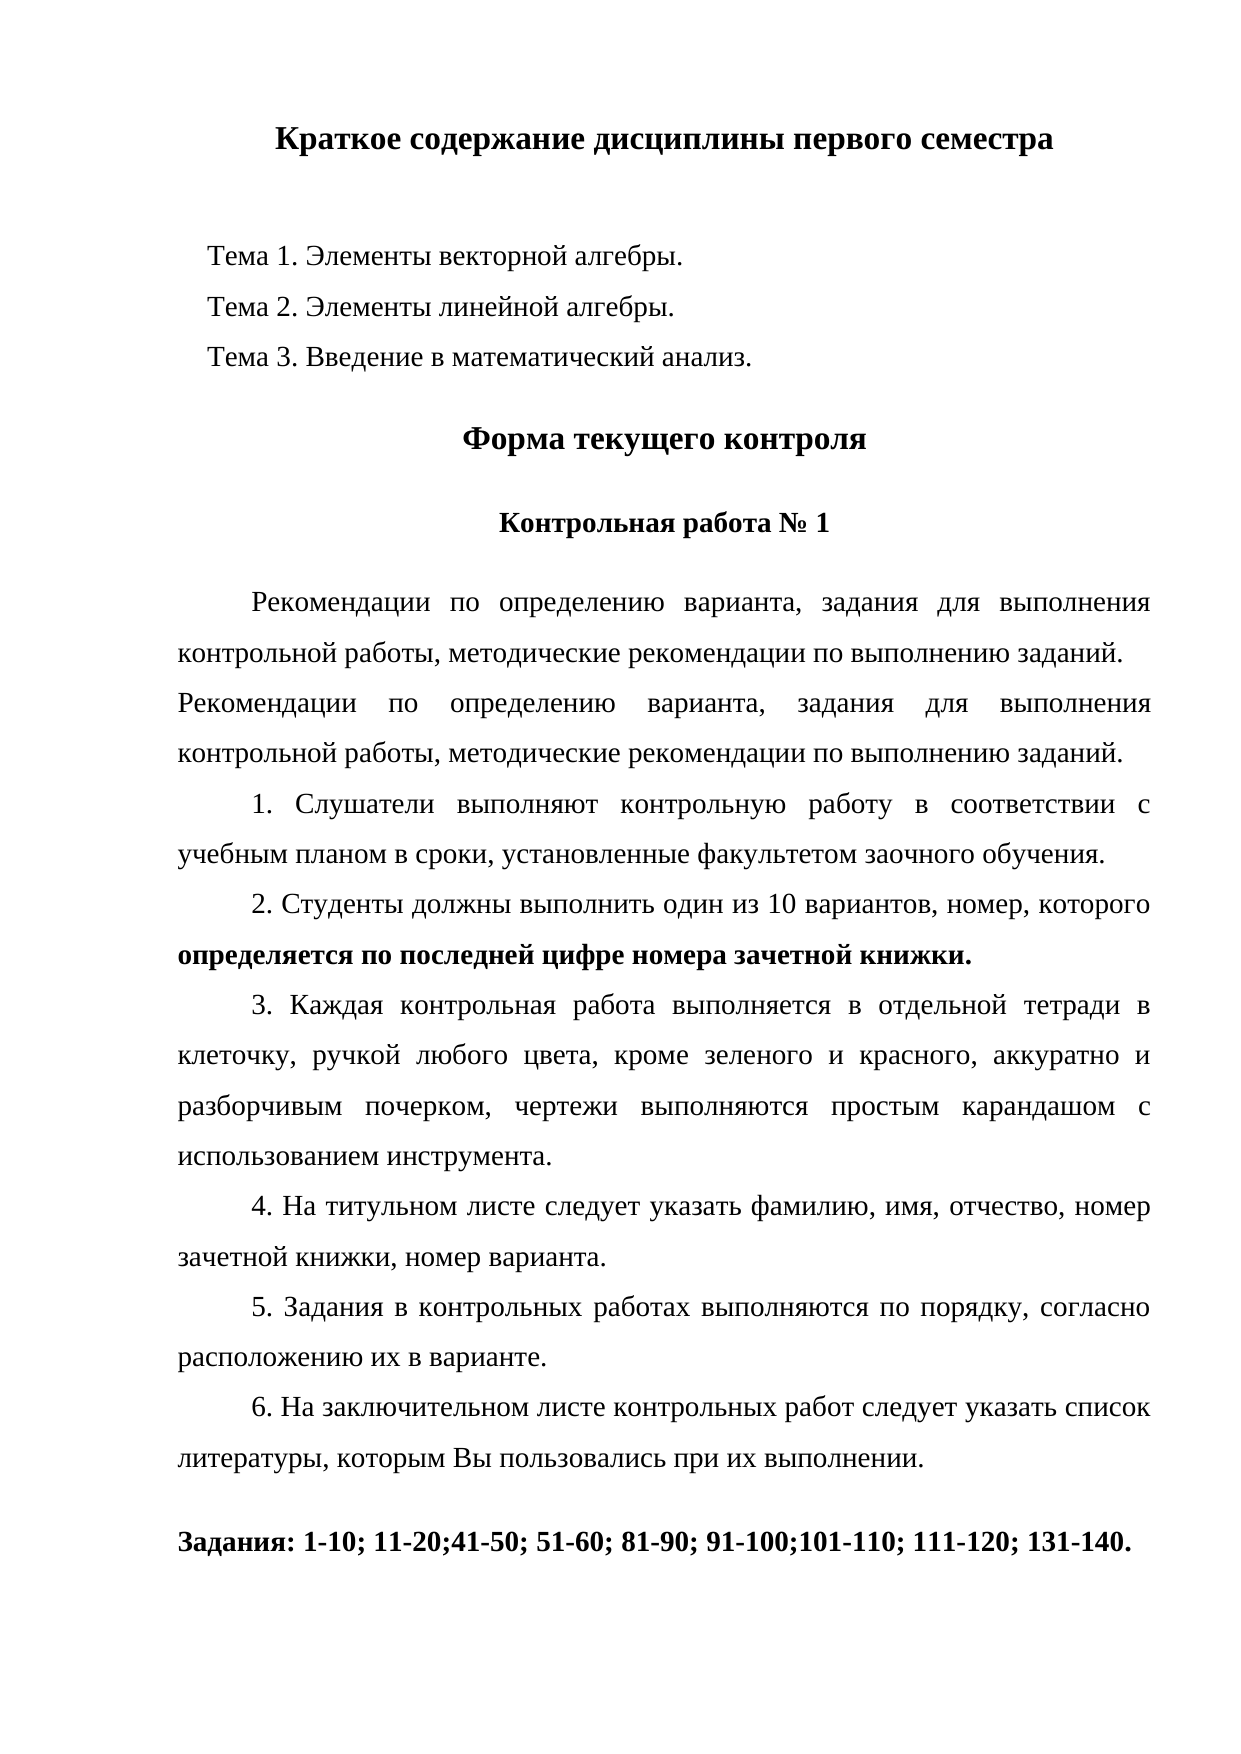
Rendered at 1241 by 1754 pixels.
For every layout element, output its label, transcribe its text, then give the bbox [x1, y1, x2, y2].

text Краткое содержание дисциплины первого семестра [177, 118, 1152, 156]
text 1. Слушатели выполняют контрольную работу в соответствии с учебным планом в сроки, установленные факультетом заочного обучения. [177, 786, 1152, 870]
text Форма текущего контроля [177, 418, 1152, 457]
text Тема 3. Введение в математический анализ. [177, 339, 1152, 372]
text Контрольная работа № 1 [177, 505, 1152, 539]
text Рекомендации по определению варианта, задания для выполнения контрольной работы, методические рекомендации по выполнению заданий. [177, 685, 1152, 769]
text 5. Задания в контрольных работах выполняются по порядку, согласно расположению их в варианте. [177, 1289, 1152, 1373]
text 3. Каждая контрольная работа выполняется в отдельной тетради в клеточку, ручкой любого цвета, кроме зеленого и красного, аккуратно и разборчивым почерком, чертежи выполняются простым карандашом с использованием инструмента. [177, 987, 1152, 1172]
text 2. Студенты должны выполнить один из 10 вариантов, номер, которого определяется по последней цифре номера зачетной книжки. [177, 886, 1152, 970]
text Задания: 1-10; 11-20;41-50; 51-60; 81-90; 91-100;101-110; 111-120; 131-140. [177, 1524, 1152, 1557]
text 6. На заключительном листе контрольных работ следует указать список литературы, которым Вы пользовались при их выполнении. [177, 1389, 1152, 1473]
text Тема 1. Элементы векторной алгебры. [207, 238, 1152, 272]
text Тема 2. Элементы линейной алгебры. [177, 289, 1152, 322]
text 4. На титульном листе следует указать фамилию, имя, отчество, номер зачетной книжки, номер варианта. [177, 1188, 1152, 1272]
text Рекомендации по определению варианта, задания для выполнения контрольной работы, методические рекомендации по выполнению заданий. [177, 584, 1152, 668]
